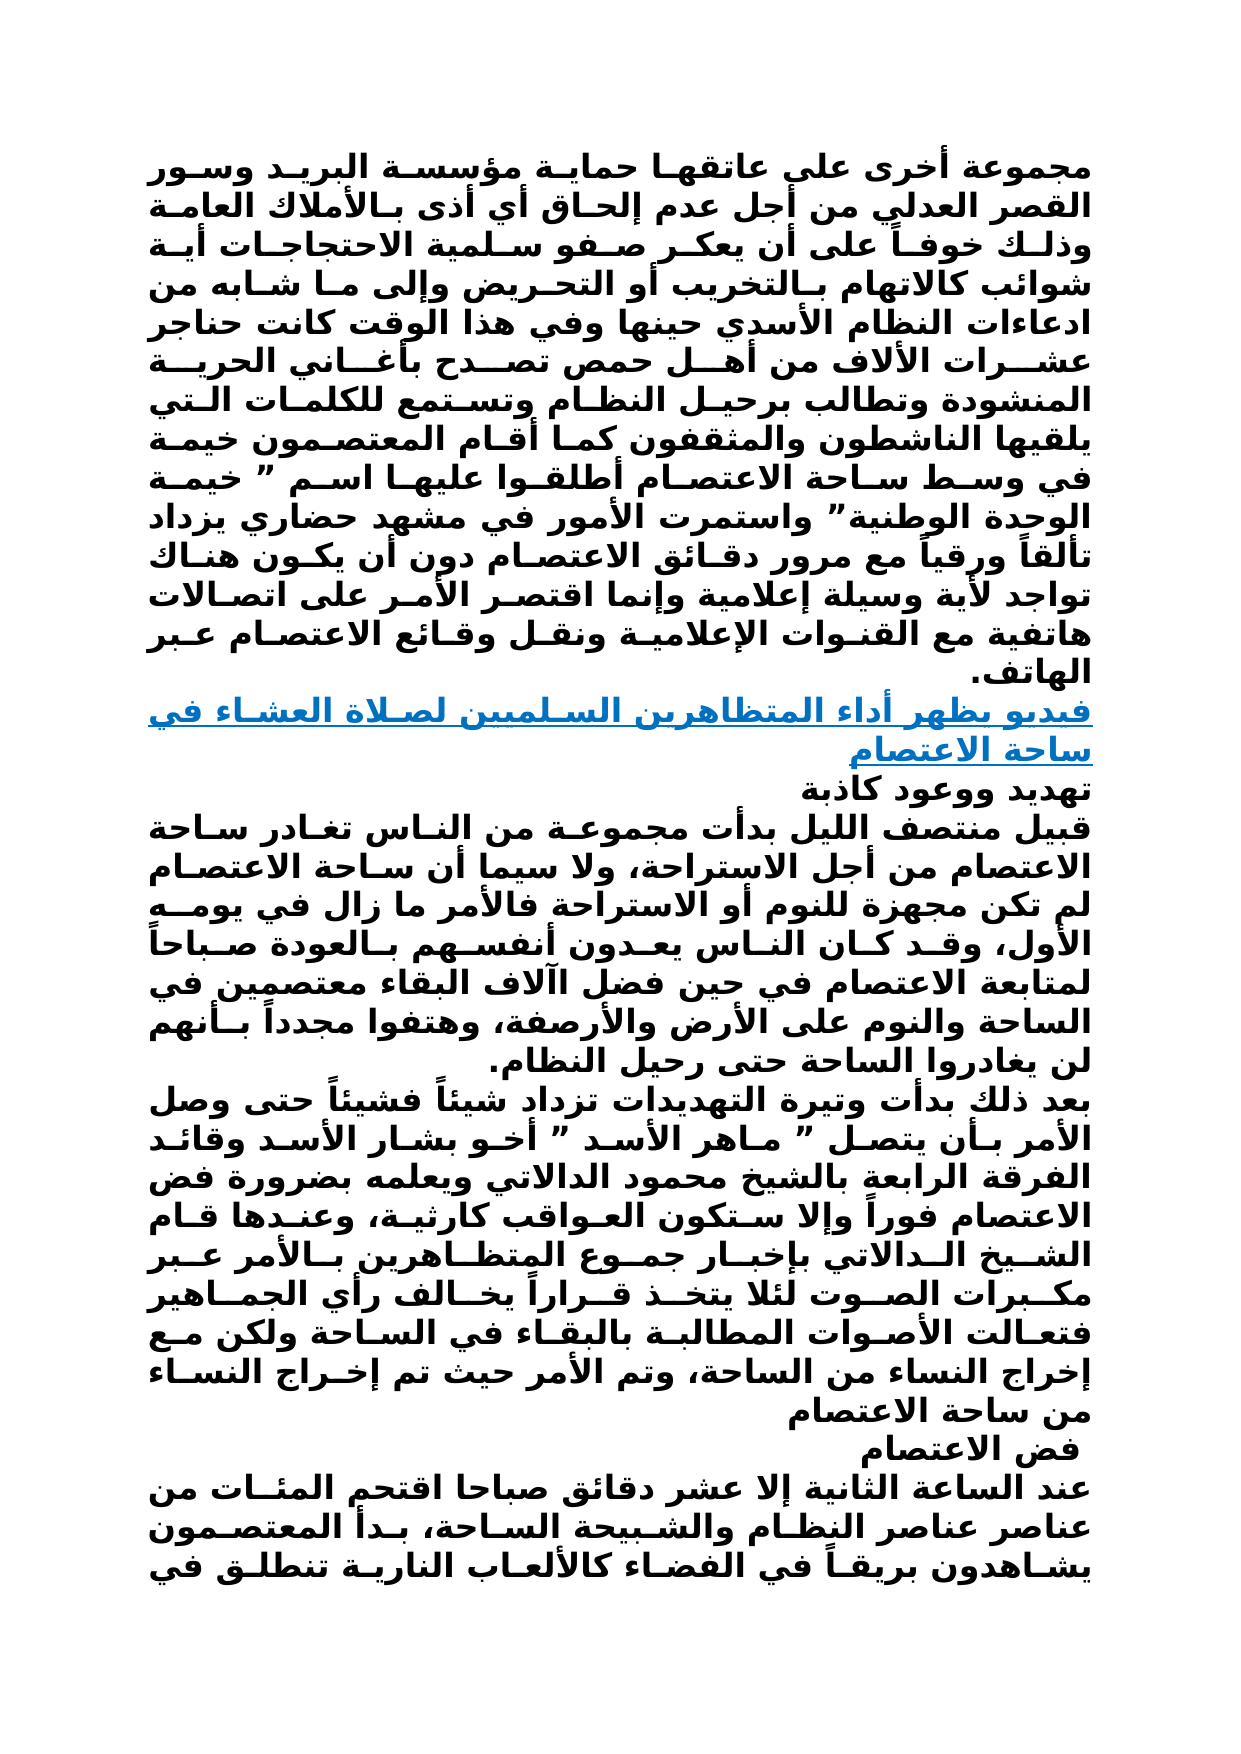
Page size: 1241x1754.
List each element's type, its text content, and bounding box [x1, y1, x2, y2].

text قبيل منتصف الليل بدأت مجموعة من الناس تغادر ساحة الاعتصام من أجل الاستراحة، ولا سيما أن ساحة الاعتصام لم تكن مجهزة للنوم أو الاستراحة فالأمر ما زال في يومه الأول، وقد كان الناس يعدون أنفسهم بالعودة صباحاً لمتابعة الاعتصام في حين فضل اآلاف البقاء معتصمين في الساحة والنوم على الأرض والأرصفة، وهتفوا مجدداً بأنهم لن يغادروا الساحة حتى رحيل النظام. [148, 808, 1092, 1080]
text فض الاعتصام [148, 1430, 1092, 1469]
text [148, 1469, 1092, 1585]
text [148, 148, 1092, 692]
text بعد ذلك بدأت وتيرة التهديدات تزداد شيئاً فشيئاً حتى وصل الأمر بأن يتصل ” ماهر الأسد ” أخو بشار الأسد وقائد الفرقة الرابعة بالشيخ محمود الدالاتي ويعلمه بضرورة فض الاعتصام فوراً وإلا ستكون العواقب كارثية، وعندها قام الشيخ الدالاتي بإخبار جموع المتظاهرين بالأمر عبر مكبرات الصوت لئلا يتخذ قراراً يخالف رأي الجماهير فتعالت الأصوات المطالبة بالبقاء في الساحة ولكن مع إخراج النساء من الساحة، وتم الأمر حيث تم إخراج النساء من ساحة الاعتصام [148, 1080, 1092, 1430]
text تهديد ووعود كاذبة [148, 769, 1092, 808]
text فيديو يظهر أداء المتظاهرين السلميين لصلاة العشاء في ساحة الاعتصام [148, 727, 1092, 769]
text فيديو يظهر أداء المتظاهرين السلميين لصلاة العشاء في ساحة الاعتصام [148, 692, 1092, 725]
